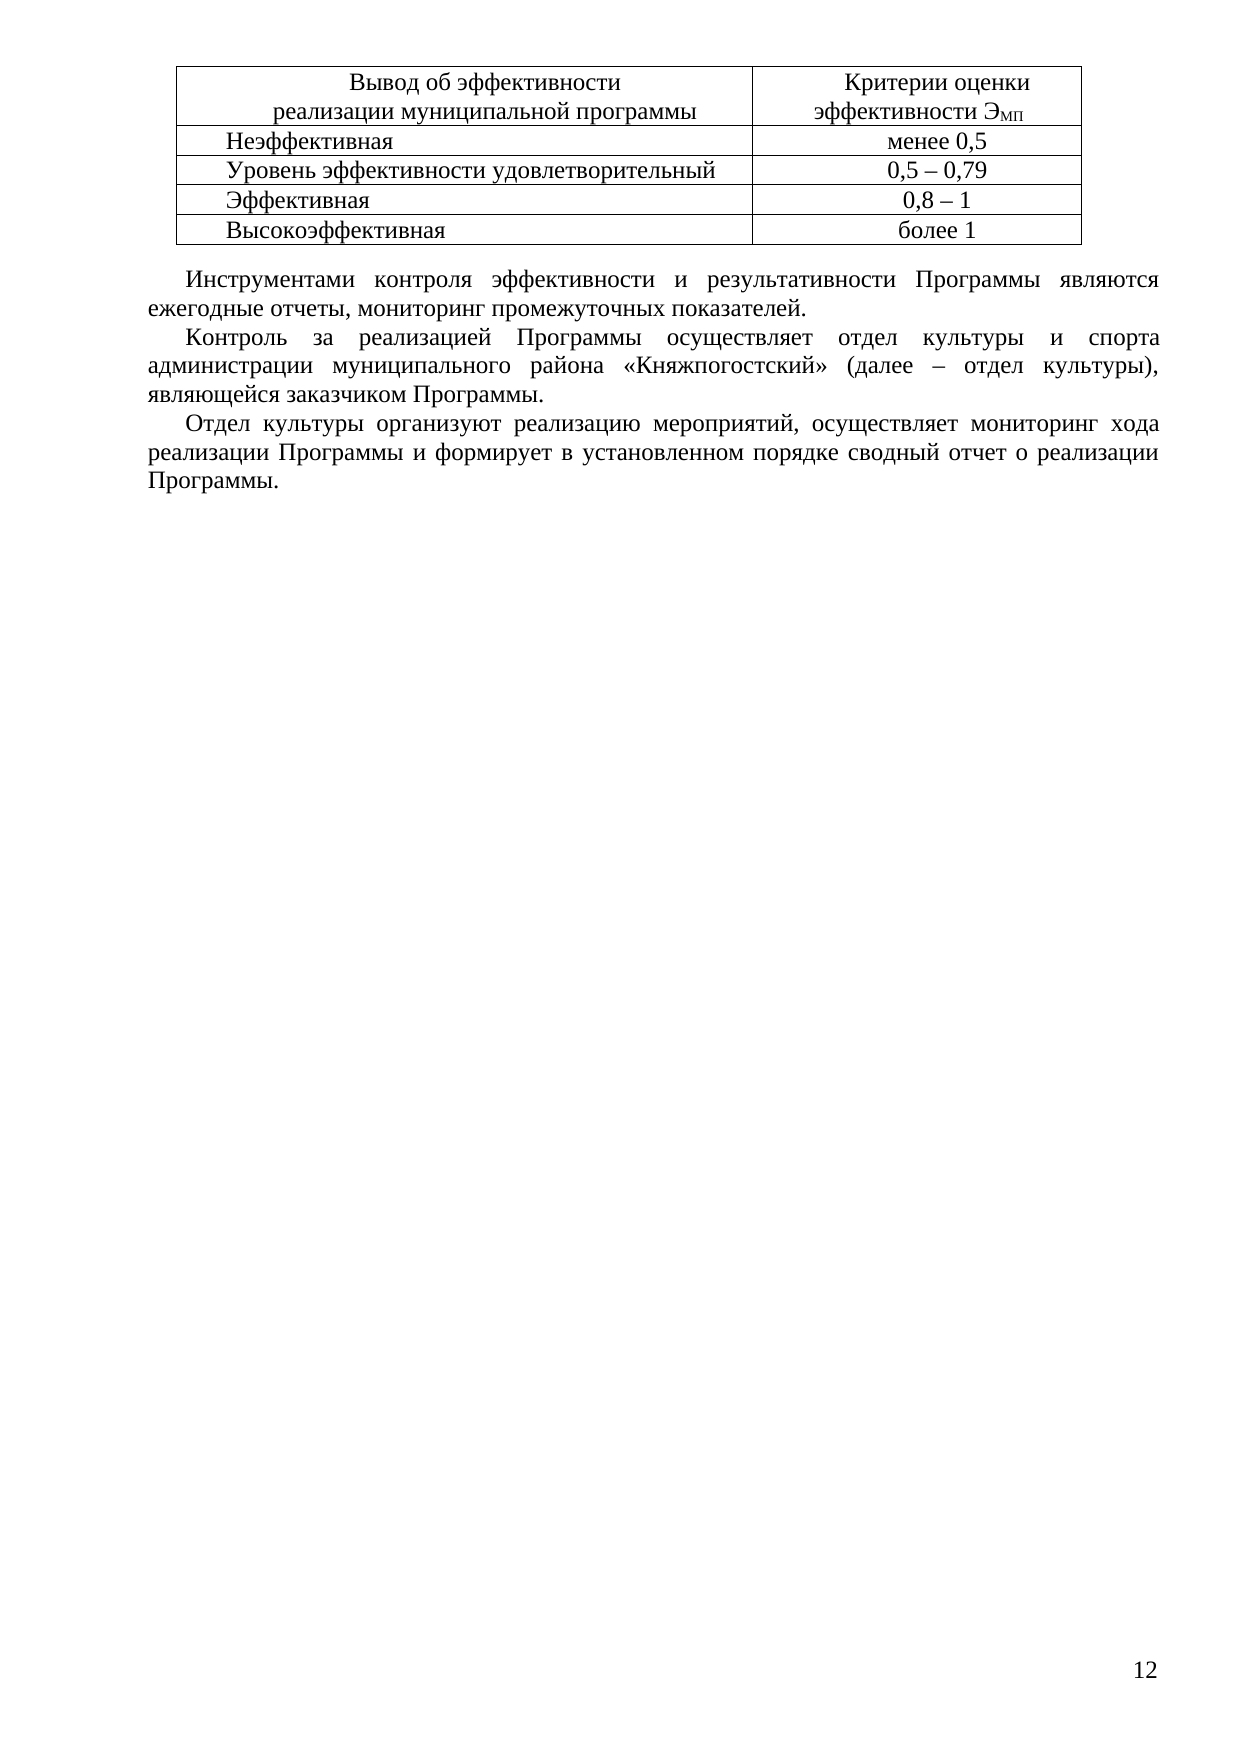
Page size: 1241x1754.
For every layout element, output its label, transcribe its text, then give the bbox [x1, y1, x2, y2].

table_header Критерии оценки эффективности ЭМП [753, 67, 1081, 125]
text Инструментами контроля эффективности и результативности Программы являются ежегодные отчеты, мониторинг промежуточных показателей. [148, 264, 1160, 322]
table_header Вывод об эффективности реализации муниципальной программы [177, 67, 752, 125]
text Отдел культуры организуют реализацию мероприятий, осуществляет мониторинг хода реализации Программы и формирует в установленном порядке сводный отчет о реализации Программы. [148, 408, 1160, 494]
table_cell менее 0,5 [753, 126, 1081, 154]
table_cell 0,8 – 1 [753, 185, 1081, 214]
text Контроль за реализацией Программы осуществляет отдел культуры и спорта администрации муниципального района «Княжпогостский» (далее – отдел культуры), являющейся заказчиком Программы. [148, 322, 1160, 408]
table_cell Эффективная [177, 185, 752, 214]
table_cell Неэффективная [177, 126, 752, 154]
table_cell Высокоэффективная [177, 215, 752, 244]
table_cell 0,5 – 0,79 [753, 156, 1081, 184]
table_cell Уровень эффективности удовлетворительный [177, 156, 752, 184]
table_cell более 1 [753, 215, 1081, 244]
